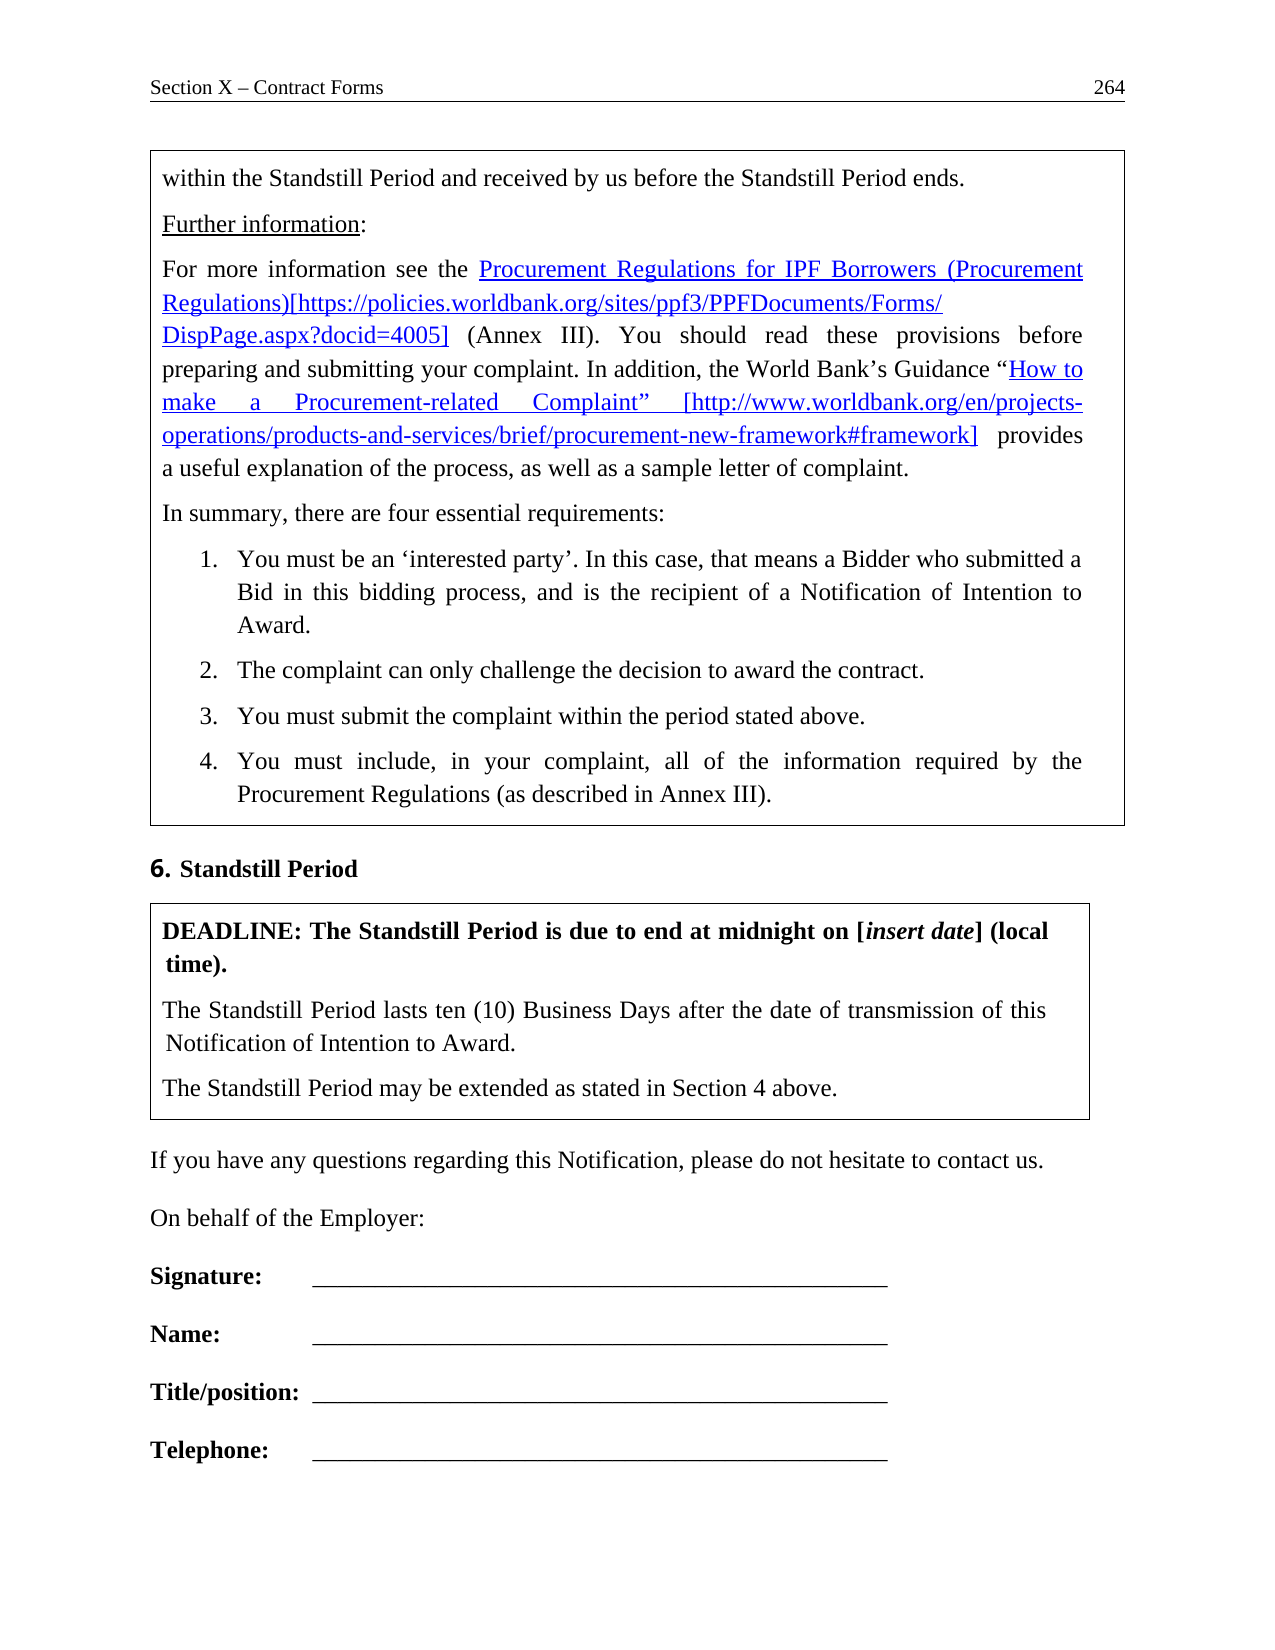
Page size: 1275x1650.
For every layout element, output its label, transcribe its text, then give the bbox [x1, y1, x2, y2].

text On behalf of the Employer: [150, 1203, 1095, 1232]
text Signature: ______________________________________________ [150, 1261, 1125, 1289]
text Title/position: ______________________________________________ [150, 1377, 1125, 1406]
text Name: ______________________________________________ [150, 1319, 1125, 1348]
list Standstill Period [150, 851, 1095, 885]
text If you have any questions regarding this Notification, please do not hesitate to contact us. [150, 1145, 1095, 1173]
text Telephone: ______________________________________________ [150, 1435, 1125, 1464]
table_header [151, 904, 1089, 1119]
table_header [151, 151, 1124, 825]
